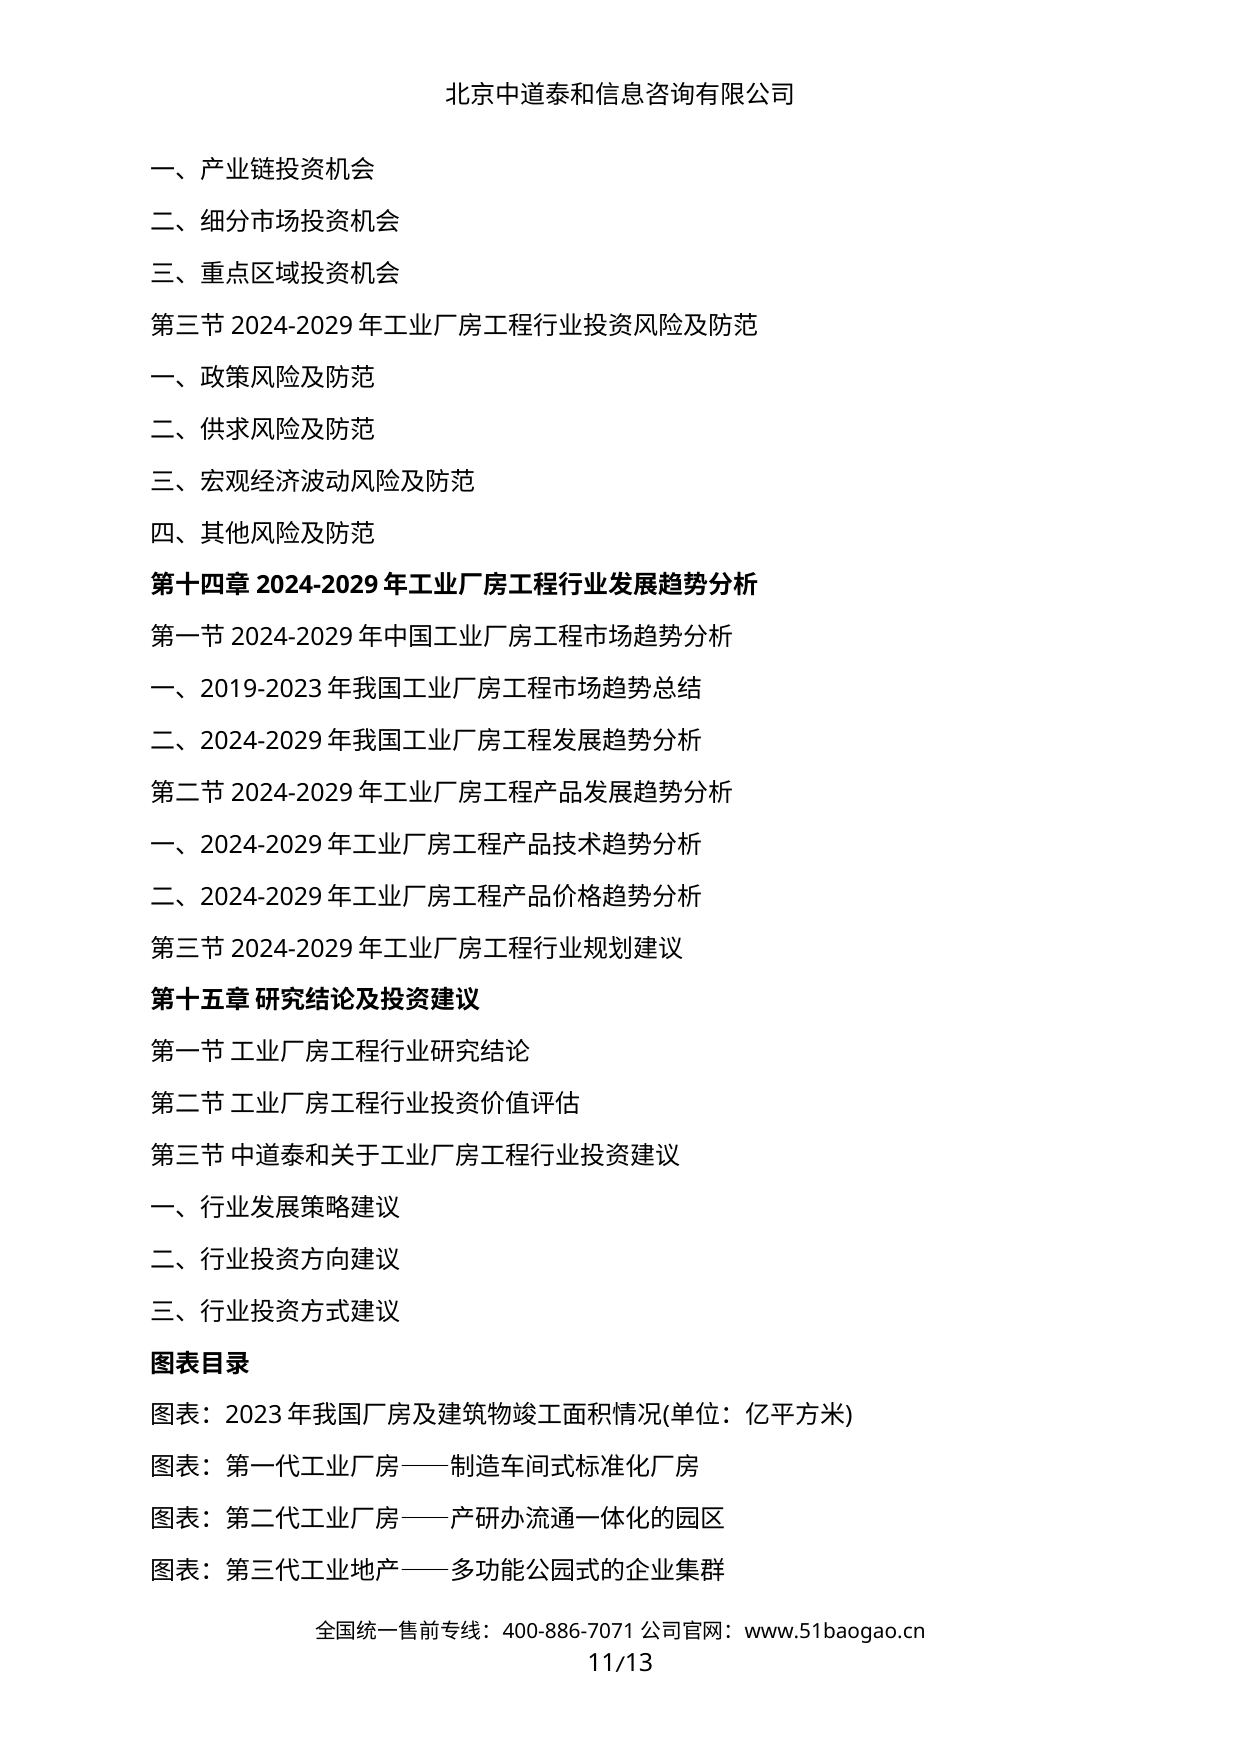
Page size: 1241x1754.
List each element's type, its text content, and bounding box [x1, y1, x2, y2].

text 第一节 2024-2029年中国工业厂房工程市场趋势分析 [150, 617, 1090, 653]
text 第三节 2024-2029年工业厂房工程行业规划建议 [150, 928, 1090, 964]
text 二、细分市场投资机会 [150, 202, 1090, 238]
text 一、行业发展策略建议 [150, 1187, 1090, 1224]
text 图表目录 [150, 1343, 1090, 1379]
text 二、供求风险及防范 [150, 409, 1090, 446]
text 第十五章 研究结论及投资建议 [150, 980, 1090, 1016]
text 二、行业投资方向建议 [150, 1239, 1090, 1276]
text 第一节 工业厂房工程行业研究结论 [150, 1032, 1090, 1068]
text 三、行业投资方式建议 [150, 1291, 1090, 1327]
text 第十四章 2024-2029年工业厂房工程行业发展趋势分析 [150, 565, 1090, 601]
text 第二节 工业厂房工程行业投资价值评估 [150, 1084, 1090, 1120]
text 二、2024-2029年工业厂房工程产品价格趋势分析 [150, 876, 1090, 912]
text 三、宏观经济波动风险及防范 [150, 461, 1090, 497]
text 一、产业链投资机会 [150, 150, 1090, 186]
text 图表：第三代工业地产——多功能公园式的企业集群 [150, 1551, 1090, 1587]
text 二、2024-2029年我国工业厂房工程发展趋势分析 [150, 721, 1090, 757]
text 第二节 2024-2029年工业厂房工程产品发展趋势分析 [150, 772, 1090, 809]
text 图表：2023年我国厂房及建筑物竣工面积情况(单位：亿平方米) [150, 1395, 1090, 1431]
text 三、重点区域投资机会 [150, 254, 1090, 290]
text 图表：第二代工业厂房——产研办流通一体化的园区 [150, 1499, 1090, 1535]
text 第三节 中道泰和关于工业厂房工程行业投资建议 [150, 1136, 1090, 1172]
text 一、政策风险及防范 [150, 357, 1090, 394]
text 一、2024-2029年工业厂房工程产品技术趋势分析 [150, 824, 1090, 861]
text 四、其他风险及防范 [150, 513, 1090, 549]
text 第三节 2024-2029年工业厂房工程行业投资风险及防范 [150, 306, 1090, 342]
text 图表：第一代工业厂房——制造车间式标准化厂房 [150, 1447, 1090, 1483]
text 一、2019-2023年我国工业厂房工程市场趋势总结 [150, 669, 1090, 705]
